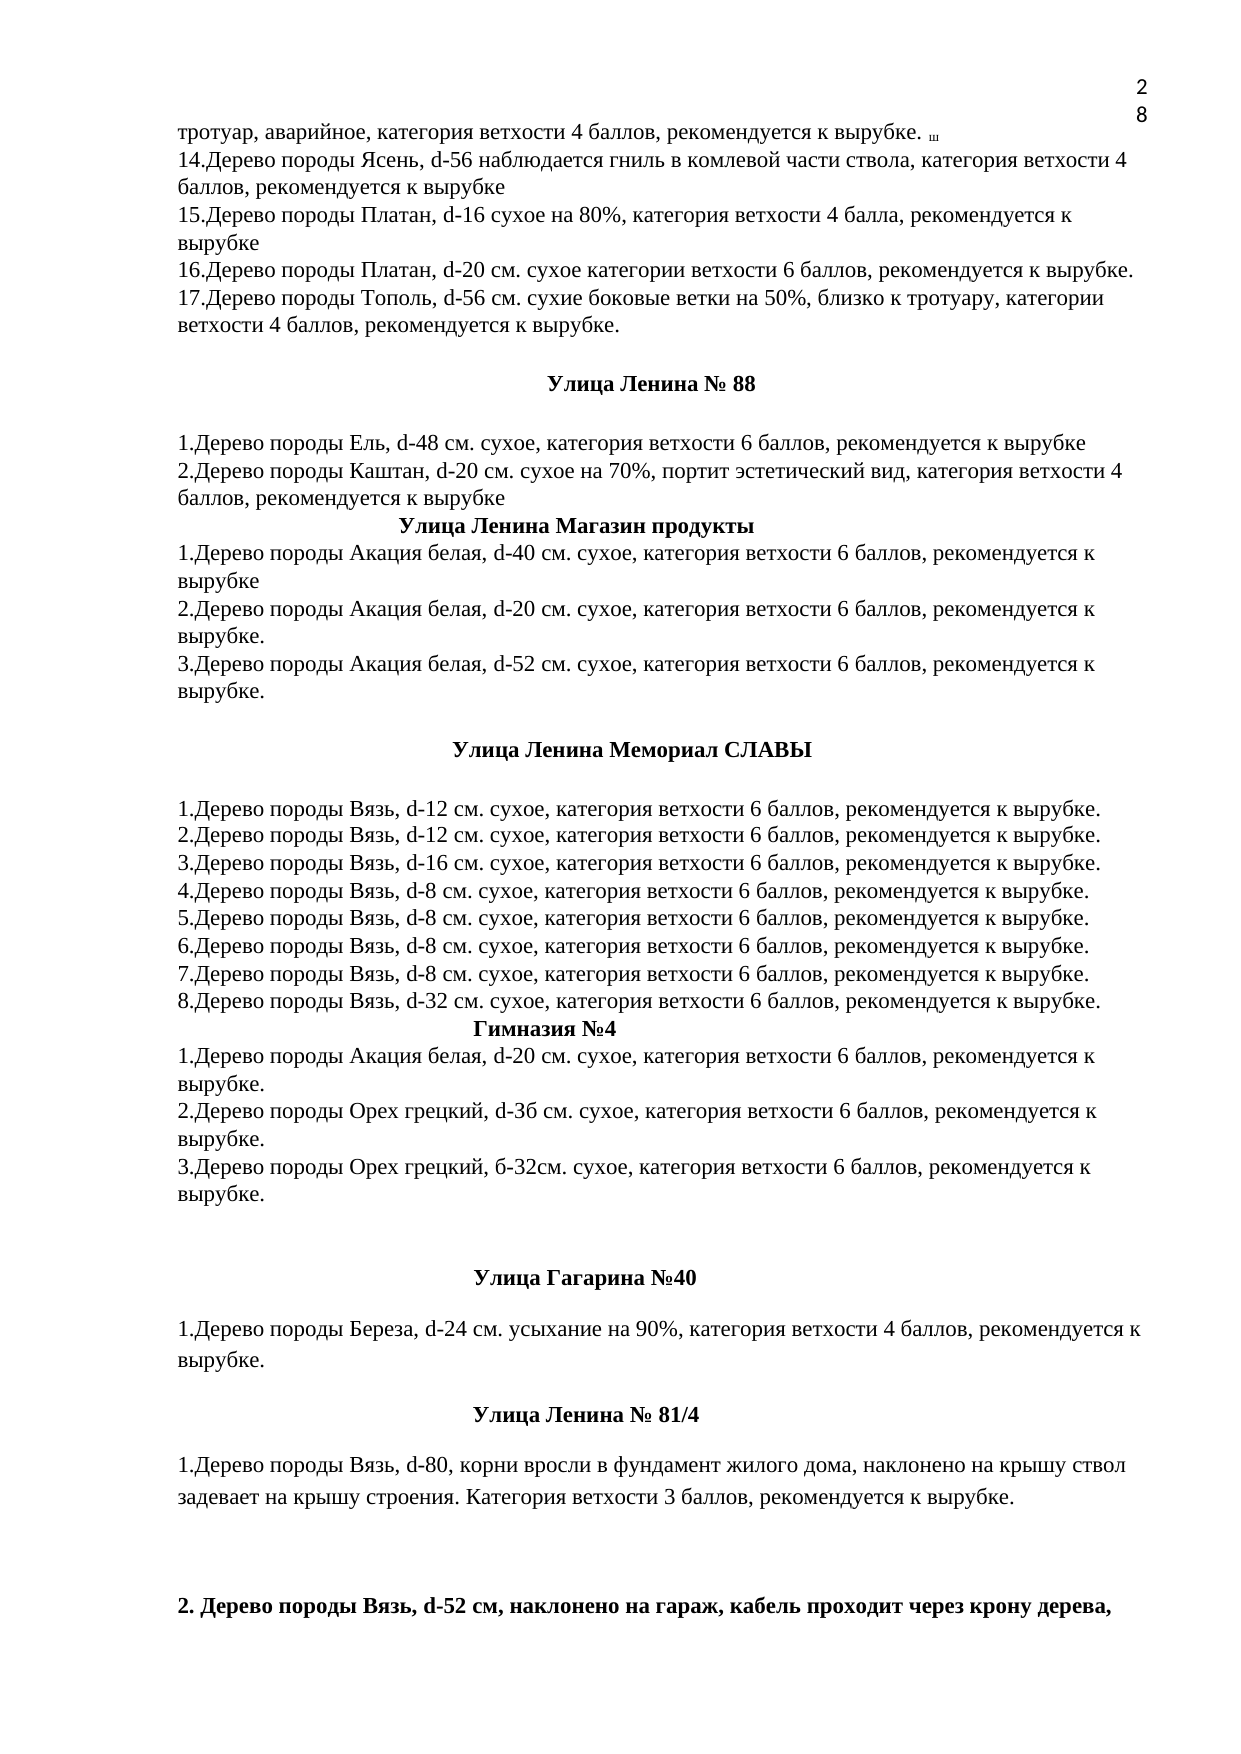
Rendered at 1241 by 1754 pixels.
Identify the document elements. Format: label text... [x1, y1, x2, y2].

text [177, 1593, 1152, 1619]
text 1.Дерево породы Ель, d-48 см. сухое, категория ветхости 6 баллов, рекомендуется к вырубке [177, 429, 1152, 455]
text 2.Дерево породы Орех грецкий, d-Зб см. сухое, категория ветхости 6 баллов, рекомендуется к вырубке. [177, 1098, 1152, 1152]
text 1.Дерево породы Акация белая, d-40 см. сухое, категория ветхости 6 баллов, рекомендуется к вырубке [177, 539, 1152, 593]
text 6.Дерево породы Вязь, d-8 см. сухое, категория ветхости 6 баллов, рекомендуется к вырубке. [177, 932, 1152, 958]
text 1.Дерево породы Береза, d-24 см. усыхание на 90%, категория ветхости 4 баллов, рекомендуется к вырубке. [177, 1315, 1152, 1373]
text 3.Дерево породы Акация белая, d-52 см. сухое, категория ветхости 6 баллов, рекомендуется к вырубке. [177, 650, 1152, 704]
text 1.Дерево породы Вязь, d-12 см. сухое, категория ветхости 6 баллов, рекомендуется к вырубке. [177, 795, 1152, 822]
text 16.Дерево породы Платан, d-20 см. сухое категории ветхости 6 баллов, рекомендуется к вырубке. [177, 256, 1152, 282]
text 15.Дерево породы Платан, d-16 сухое на 80%, категория ветхости 4 балла, рекомендуется к вырубке [177, 201, 1152, 255]
text 14.Дерево породы Ясень, d-56 наблюдается гниль в комлевой части ствола, категория ветхости 4 баллов, рекомендуется к вырубке [177, 146, 1152, 200]
text Улица Гагарина №40 [473, 1264, 1152, 1291]
text 2.Дерево породы Вязь, d-12 см. сухое, категория ветхости 6 баллов, рекомендуется к вырубке. [177, 822, 1152, 848]
text 1.Дерево породы Акация белая, d-20 см. сухое, категория ветхости 6 баллов, рекомендуется к вырубке. [177, 1042, 1152, 1096]
text Гимназия №4 [473, 1015, 1152, 1041]
text 2.Дерево породы Акация белая, d-20 см. сухое, категория ветхости 6 баллов, рекомендуется к вырубке. [177, 595, 1152, 649]
text 8.Дерево породы Вязь, d-32 см. сухое, категория ветхости 6 баллов, рекомендуется к вырубке. [177, 987, 1152, 1013]
text Улица Ленина Мемориал СЛАВЫ [177, 736, 1152, 763]
text 5.Дерево породы Вязь, d-8 см. сухое, категория ветхости 6 баллов, рекомендуется к вырубке. [177, 904, 1152, 931]
text Улица Ленина Магазин продукты [398, 512, 1152, 538]
text 1.Дерево породы Вязь, d-80, корни вросли в фундамент жилого дома, наклонено на крышу ствол задевает на крышу строения. Категория ветхости 3 баллов, рекомендуется к вырубке. [177, 1451, 1152, 1510]
text Улица Ленина № 81/4 [398, 1401, 1152, 1427]
text 3.Дерево породы Вязь, d-16 см. сухое, категория ветхости 6 баллов, рекомендуется к вырубке. [177, 849, 1152, 876]
text 3.Дерево породы Орех грецкий, б-32см. сухое, категория ветхости 6 баллов, рекомендуется к вырубке. [177, 1153, 1152, 1207]
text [177, 118, 1152, 144]
text 7.Дерево породы Вязь, d-8 см. сухое, категория ветхости 6 баллов, рекомендуется к вырубке. [177, 959, 1152, 986]
text Улица Ленина № 88 [398, 370, 1152, 397]
text 2.Дерево породы Каштан, d-20 см. сухое на 70%, портит эстетический вид, категория ветхости 4 баллов, рекомендуется к вырубке [177, 457, 1152, 511]
text 17.Дерево породы Тополь, d-56 см. сухие боковые ветки на 50%, близко к тротуару, категории ветхости 4 баллов, рекомендуется к вырубке. [177, 284, 1152, 338]
text 4.Дерево породы Вязь, d-8 см. сухое, категория ветхости 6 баллов, рекомендуется к вырубке. [177, 877, 1152, 903]
